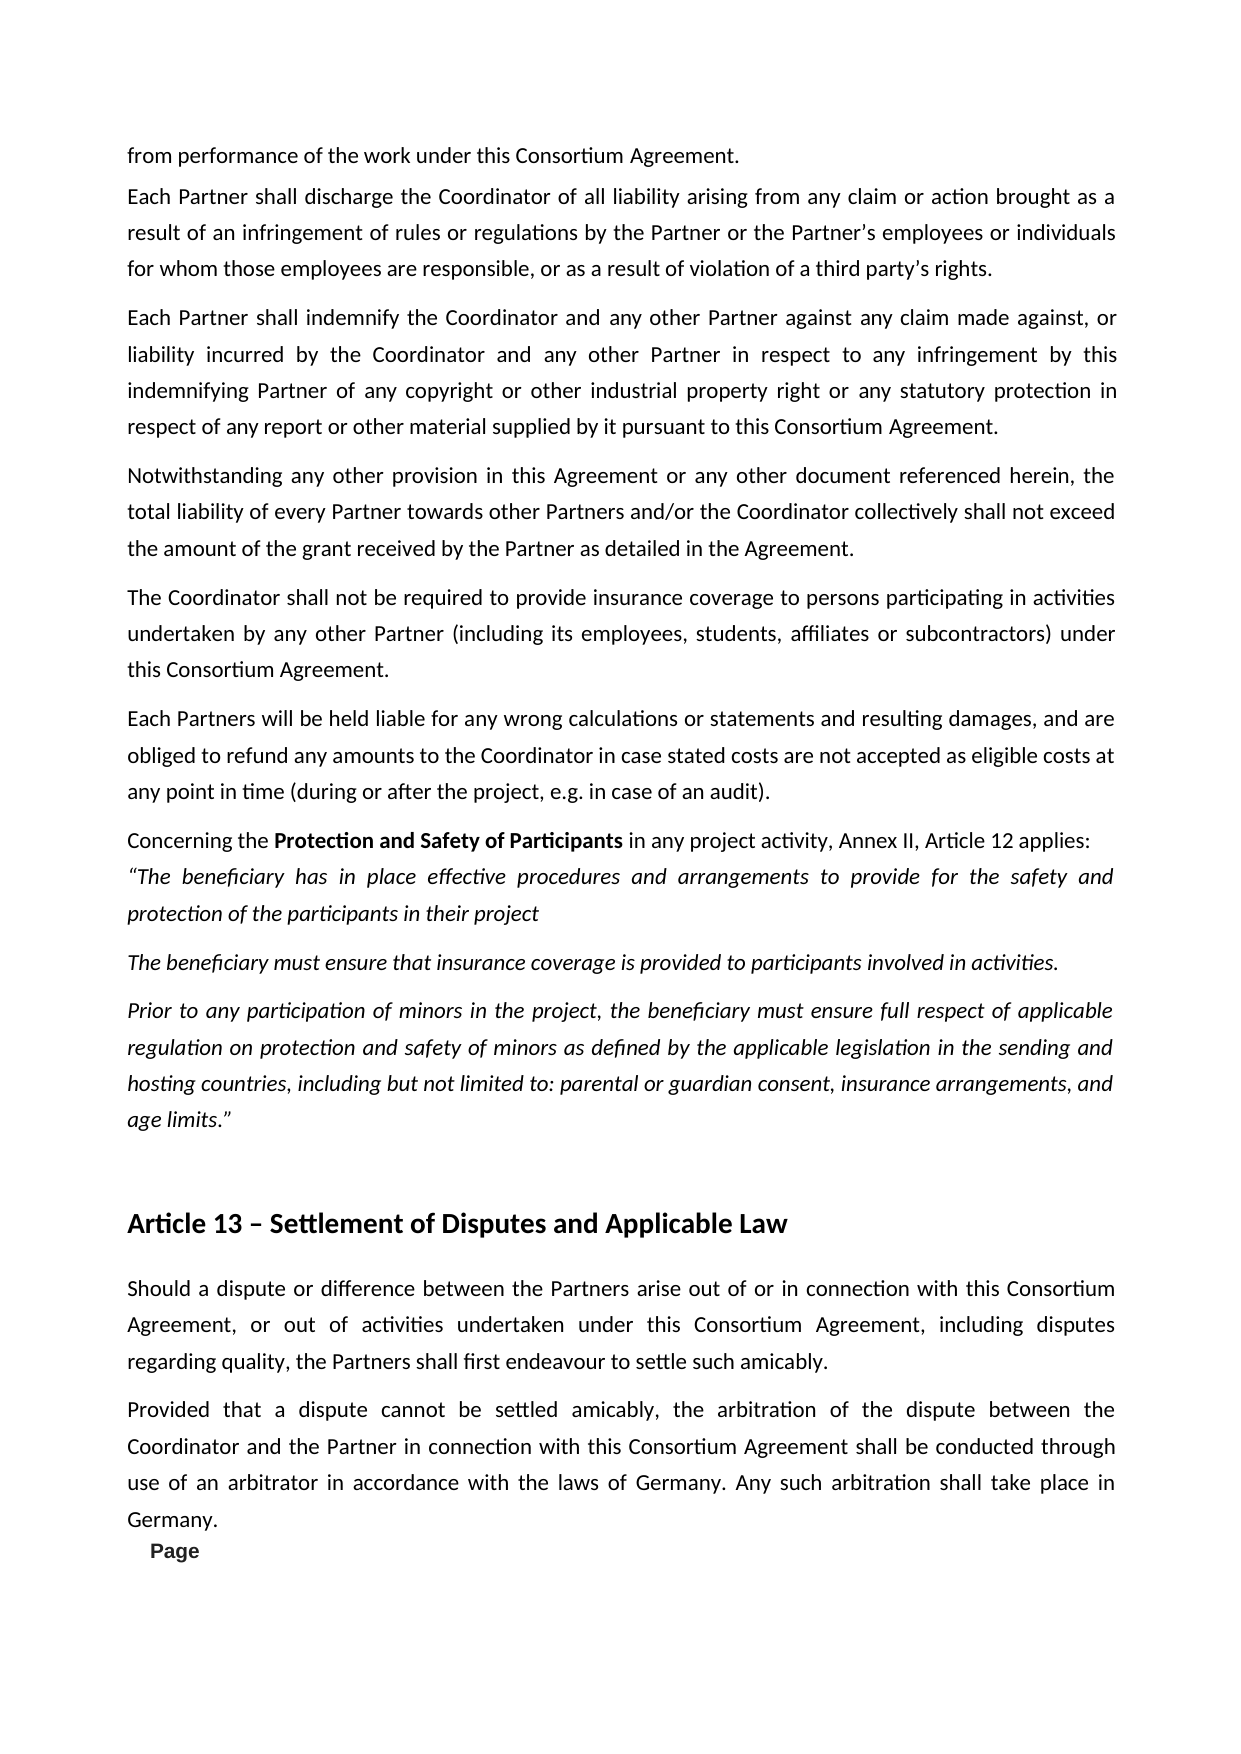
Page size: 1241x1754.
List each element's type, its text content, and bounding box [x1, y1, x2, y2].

text Notwithstanding any other provision in this Agreement or any other document referenced herein, the total liability of every Partner towards other Partners and/or the Coordinator collectively shall not exceed the amount of the grant received by the Partner as detailed in the Agreement. [127, 461, 1117, 562]
text Each Partner shall discharge the Coordinator of all liability arising from any claim or action brought as a result of an infringement of rules or regulations by the Partner or the Partner’s employees or individuals for whom those employees are responsible, or as a result of violation of a third party’s rights. [127, 182, 1117, 283]
text Concerning the Protection and Safety of Participants in any project activity, Annex II, Article 12 applies: [127, 826, 1117, 854]
text Each Partner shall indemnify the Coordinator and any other Partner against any claim made against, or liability incurred by the Coordinator and any other Partner in respect to any infringement by this indemnifying Partner of any copyright or other industrial property right or any statutory protection in respect of any report or other material supplied by it pursuant to this Consortium Agreement. [127, 303, 1117, 440]
text Should a dispute or difference between the Partners arise out of or in connection with this Consortium Agreement, or out of activities undertaken under this Consortium Agreement, including disputes regarding quality, the Partners shall first endeavour to settle such amicably. [127, 1274, 1117, 1375]
text “The beneficiary has in place effective procedures and arrangements to provide for the safety and protection of the participants in their project [127, 862, 1117, 927]
text Each Partners will be held liable for any wrong calculations or statements and resulting damages, and are obliged to refund any amounts to the Coordinator in case stated costs are not accepted as eligible costs at any point in time (during or after the project, e.g. in case of an audit). [127, 704, 1117, 805]
subtitle Article 13 – Settlement of Disputes and Applicable Law [127, 1205, 1117, 1241]
text Provided that a dispute cannot be settled amicably, the arbitration of the dispute between the Coordinator and the Partner in connection with this Consortium Agreement shall be conducted through use of an arbitrator in accordance with the laws of Germany. Any such arbitration shall take place in Germany. [127, 1396, 1117, 1533]
text The Coordinator shall not be required to provide insurance coverage to persons participating in activities undertaken by any other Partner (including its employees, students, affiliates or subcontractors) under this Consortium Agreement. [127, 583, 1117, 683]
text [127, 142, 1117, 170]
text The beneficiary must ensure that insurance coverage is provided to participants involved in activities. [127, 948, 1117, 976]
text Prior to any participation of minors in the project, the beneficiary must ensure full respect of applicable regulation on protection and safety of minors as defined by the applicable legislation in the sending and hosting countries, including but not limited to: parental or guardian consent, insurance arrangements, and age limits.” [127, 997, 1117, 1134]
